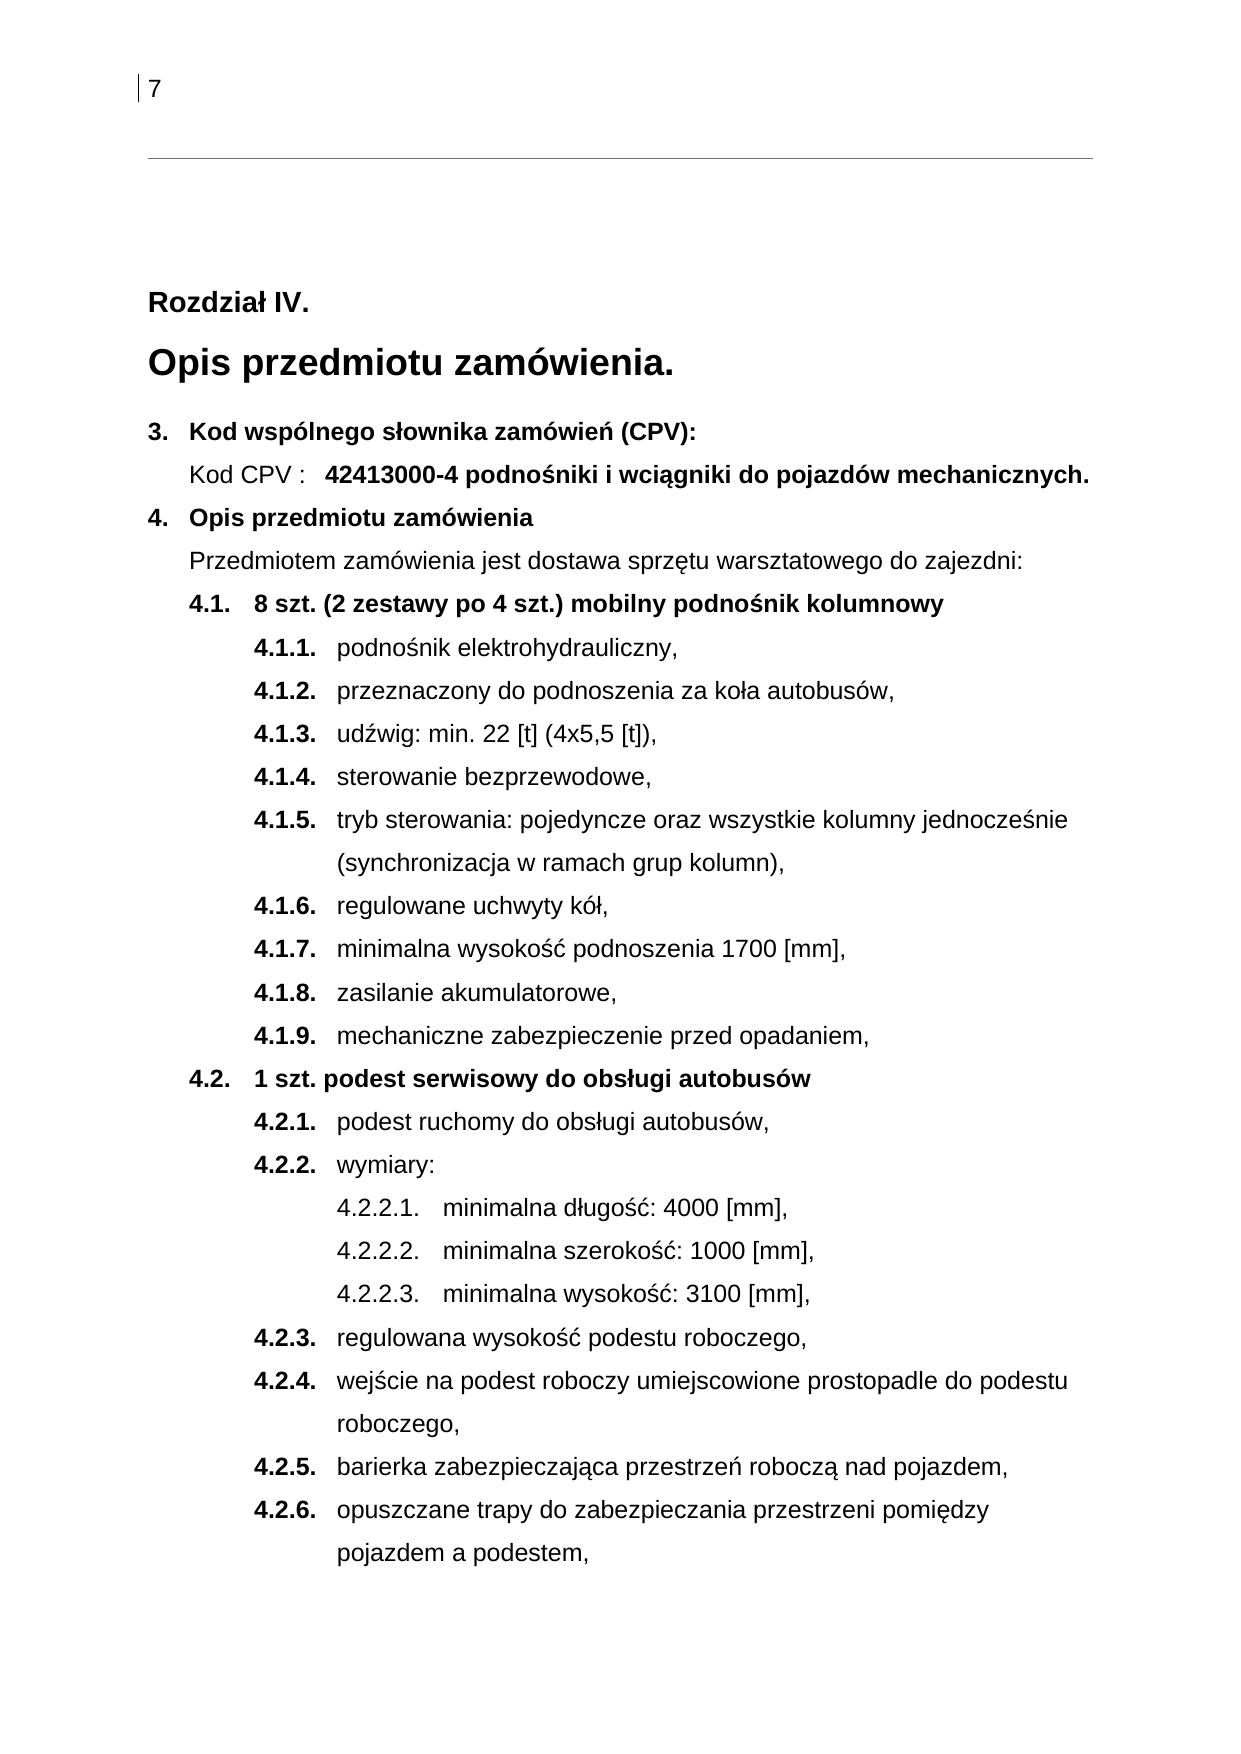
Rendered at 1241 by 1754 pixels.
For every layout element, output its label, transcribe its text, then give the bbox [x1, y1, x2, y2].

list regulowane uchwyty kół, [254, 891, 1093, 920]
list przeznaczony do podnoszenia za koła autobusów, [254, 676, 1093, 704]
list barierka zabezpieczająca przestrzeń roboczą nad pojazdem, [254, 1452, 1093, 1481]
list minimalna długość: 4000 [mm], [337, 1193, 1093, 1222]
list udźwig: min. 22 [t] (4x5,5 [t]), [254, 719, 1093, 748]
list 8 szt. (2 zestawy po 4 szt.) mobilny podnośnik kolumnowy [189, 589, 1093, 618]
list Przedmiotem zamówienia jest dostawa sprzętu warsztatowego do zajezdni: [189, 546, 1093, 575]
list tryb sterowania: pojedyncze oraz wszystkie kolumny jednocześnie (synchronizacja w ramach grup kolumn), [254, 805, 1093, 877]
list Opis przedmiotu zamówienia [148, 503, 1093, 532]
list wymiary: [254, 1150, 1093, 1179]
list wejście na podest roboczy umiejscowione prostopadle do podestu roboczego, [254, 1366, 1093, 1438]
list podnośnik elektrohydrauliczny, [254, 633, 1093, 661]
list Kod wspólnego słownika zamówień (CPV): [148, 417, 1093, 446]
list regulowana wysokość podestu roboczego, [254, 1323, 1093, 1351]
list sterowanie bezprzewodowe, [254, 762, 1093, 791]
text Kod CPV : 42413000-4 podnośniki i wciągniki do pojazdów mechanicznych. [189, 460, 1093, 489]
list mechaniczne zabezpieczenie przed opadaniem, [254, 1021, 1093, 1049]
list minimalna szerokość: 1000 [mm], [337, 1236, 1093, 1265]
list 1 szt. podest serwisowy do obsługi autobusów [189, 1064, 1093, 1093]
list podest ruchomy do obsługi autobusów, [254, 1107, 1093, 1136]
subtitle Opis przedmiotu zamówienia. [148, 285, 1093, 383]
list zasilanie akumulatorowe, [254, 978, 1093, 1006]
list opuszczane trapy do zabezpieczania przestrzeni pomiędzy pojazdem a podestem, [254, 1495, 1093, 1567]
list minimalna wysokość podnoszenia 1700 [mm], [254, 934, 1093, 963]
list minimalna wysokość: 3100 [mm], [337, 1279, 1093, 1308]
